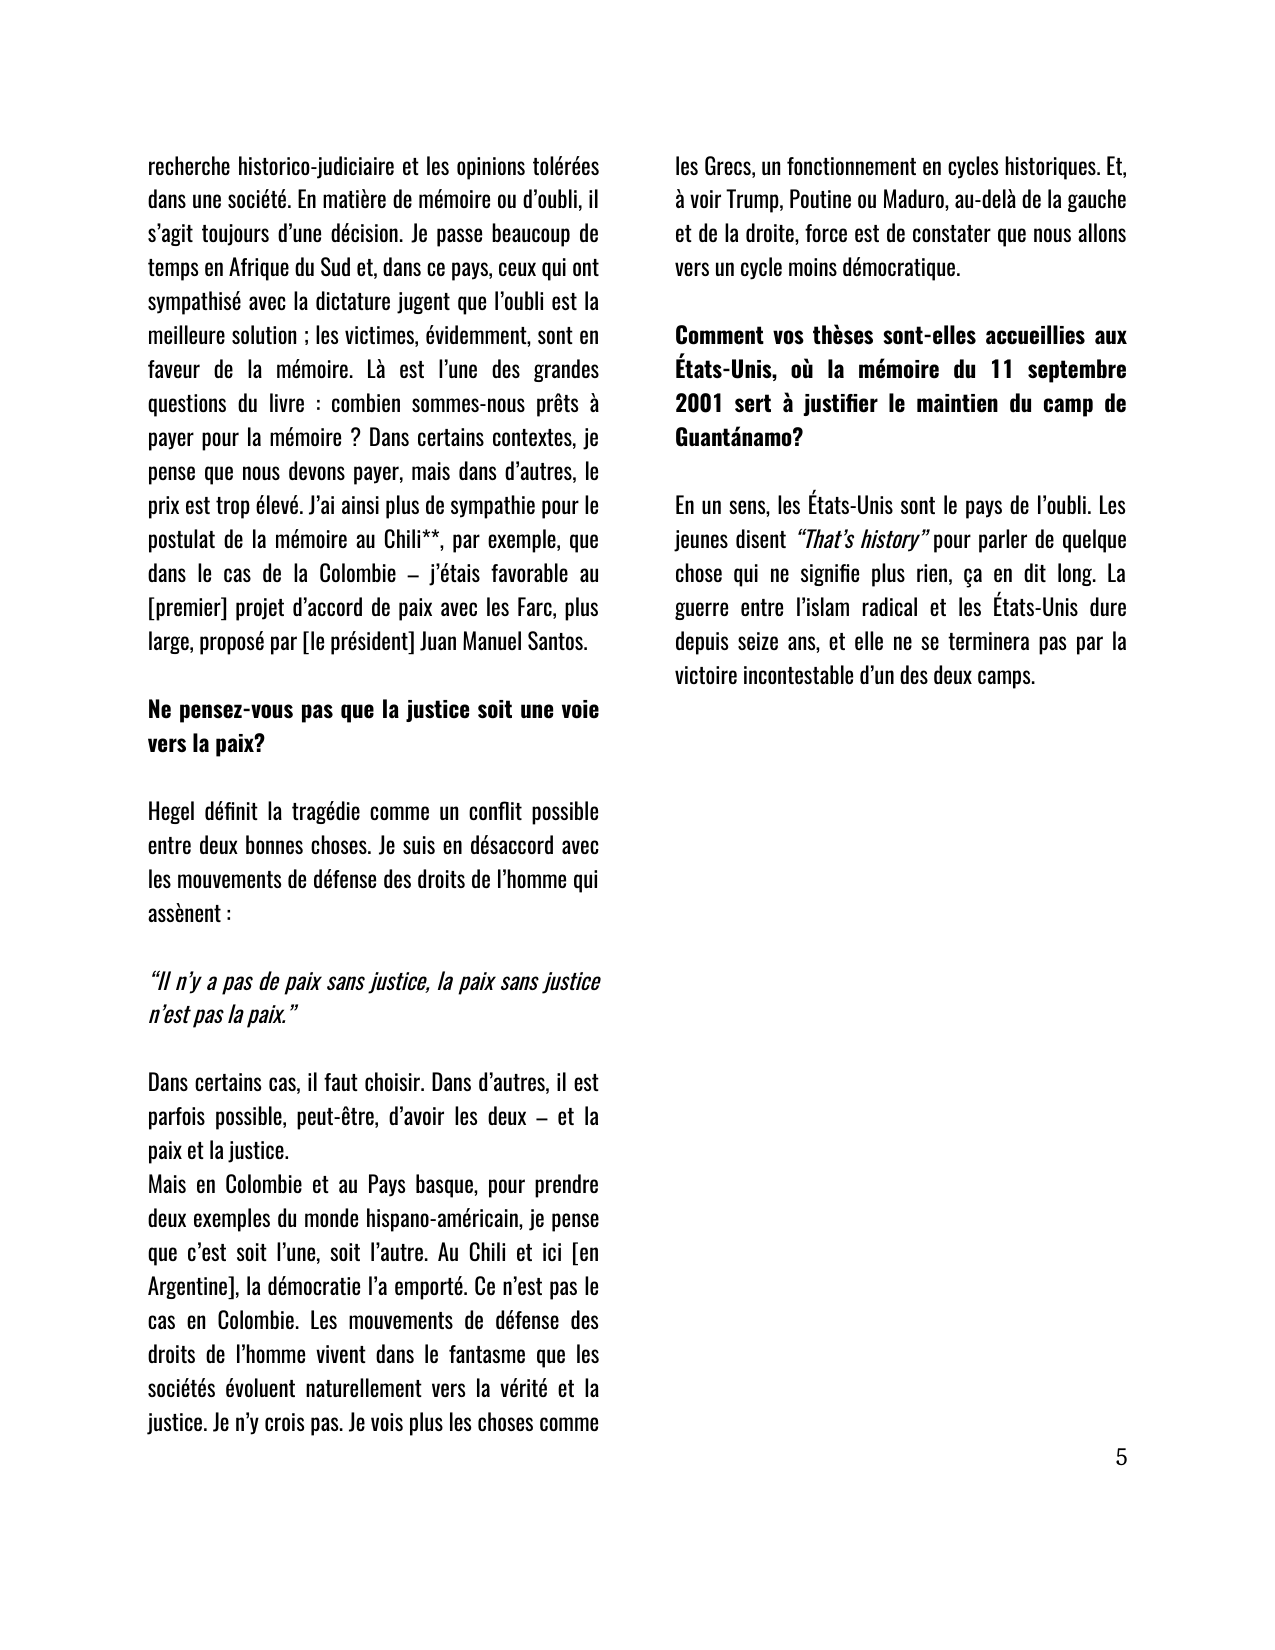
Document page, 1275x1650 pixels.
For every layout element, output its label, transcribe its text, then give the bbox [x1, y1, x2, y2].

text En un sens, les États-Unis sont le pays de l’oubli. Les jeunes disent “That’s history” pour parler de quelque chose qui ne signifie plus rien, ça en dit long. La guerre entre l’islam radical et les États-Unis dure depuis seize ans, et elle ne se terminera pas par la victoire incontestable d’un des deux camps. [675, 487, 1127, 691]
text “Il n’y a pas de paix sans justice, la paix sans justice n’est pas la paix.” [148, 963, 600, 1031]
text Comment vos thèses sont-elles accueillies aux États-Unis, où la mémoire du 11 septembre 2001 sert à justifier le maintien du camp de Guantánamo? [675, 317, 1127, 453]
text Mais en Colombie et au Pays basque, pour prendre deux exemples du monde hispano-américain, je pense que c’est soit l’une, soit l’autre. Au Chili et ici [en Argentine], la démocratie l’a emporté. Ce n’est pas le cas en Colombie. Les mouvements de défense des droits de l’homme vivent dans le fantasme que les sociétés évoluent naturellement vers la vérité et la justice. Je n’y crois pas. Je vois plus les choses comme les Grecs, un fonctionnement en cycles historiques. Et, à voir Trump, Poutine ou Maduro, au-delà de la gauche et de la droite, force est de constater que nous allons vers un cycle moins démocratique. [675, 148, 1127, 283]
text Hegel définit la tragédie comme un conflit possible entre deux bonnes choses. Je suis en désaccord avec les mouvements de défense des droits de l’homme qui assènent : [148, 793, 600, 929]
text Dans certains cas, il faut choisir. Dans d’autres, il est parfois possible, peut-être, d’avoir les deux – et la paix et la justice. [148, 1064, 600, 1166]
text Ne pensez-vous pas que la justice soit une voie vers la paix? [148, 691, 600, 759]
text Mais en Colombie et au Pays basque, pour prendre deux exemples du monde hispano-américain, je pense que c’est soit l’une, soit l’autre. Au Chili et ici [en Argentine], la démocratie l’a emporté. Ce n’est pas le cas en Colombie. Les mouvements de défense des droits de l’homme vivent dans le fantasme que les sociétés évoluent naturellement vers la vérité et la justice. Je n’y crois pas. Je vois plus les choses comme les Grecs, un fonctionnement en cycles historiques. Et, à voir Trump, Poutine ou Maduro, au-delà de la gauche et de la droite, force est de constater que nous allons vers un cycle moins démocratique. [148, 1166, 600, 1438]
